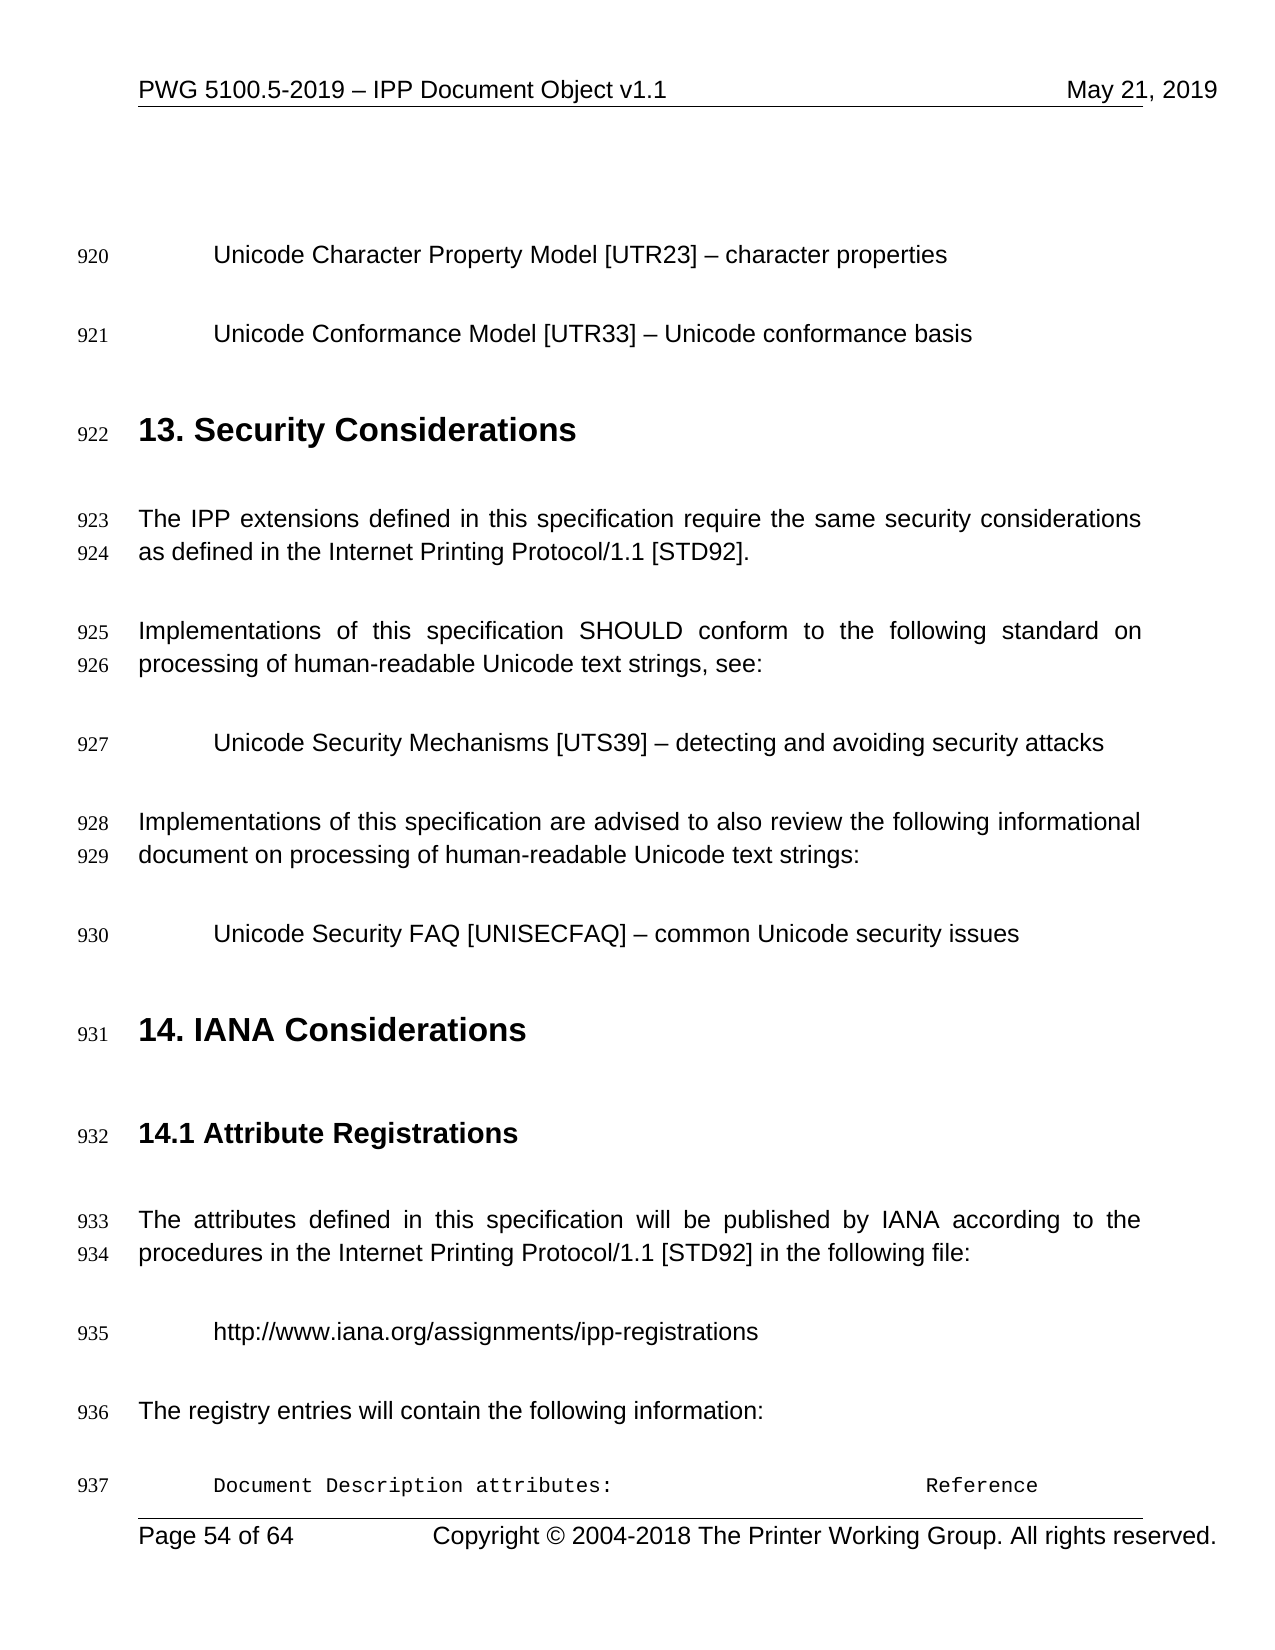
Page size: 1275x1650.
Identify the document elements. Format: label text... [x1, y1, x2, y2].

text Attribute Registrations [138, 1117, 1143, 1150]
text The registry entries will contain the following information: [138, 1396, 1143, 1424]
list Unicode Security Mechanisms [UTS39] – detecting and avoiding security attacks [213, 728, 1143, 757]
text http://www.iana.org/assignments/ipp-registrations [213, 1317, 1143, 1346]
list Unicode Security FAQ [UNISECFAQ] – common Unicode security issues [213, 918, 1143, 947]
text Implementations of this specification SHOULD conform to the following standard on processing of human-readable Unicode text strings, see: [138, 616, 1143, 678]
text The IPP extensions defined in this specification require the same security considerations as defined in the Internet Printing Protocol/1.1 [STD92]. [138, 504, 1143, 566]
text Security Considerations [138, 410, 1143, 448]
text Document Description attributes: Reference [213, 1475, 1143, 1498]
text IANA Considerations [138, 1010, 1143, 1048]
text Implementations of this specification are advised to also review the following informational document on processing of human-readable Unicode text strings: [138, 807, 1143, 868]
list Unicode Character Property Model [UTR23] – character properties [213, 240, 1143, 268]
list Unicode Conformance Model [UTR33] – Unicode conformance basis [213, 318, 1143, 347]
text The attributes defined in this specification will be published by IANA according to the procedures in the Internet Printing Protocol/1.1 [STD92] in the following file: [138, 1205, 1143, 1267]
